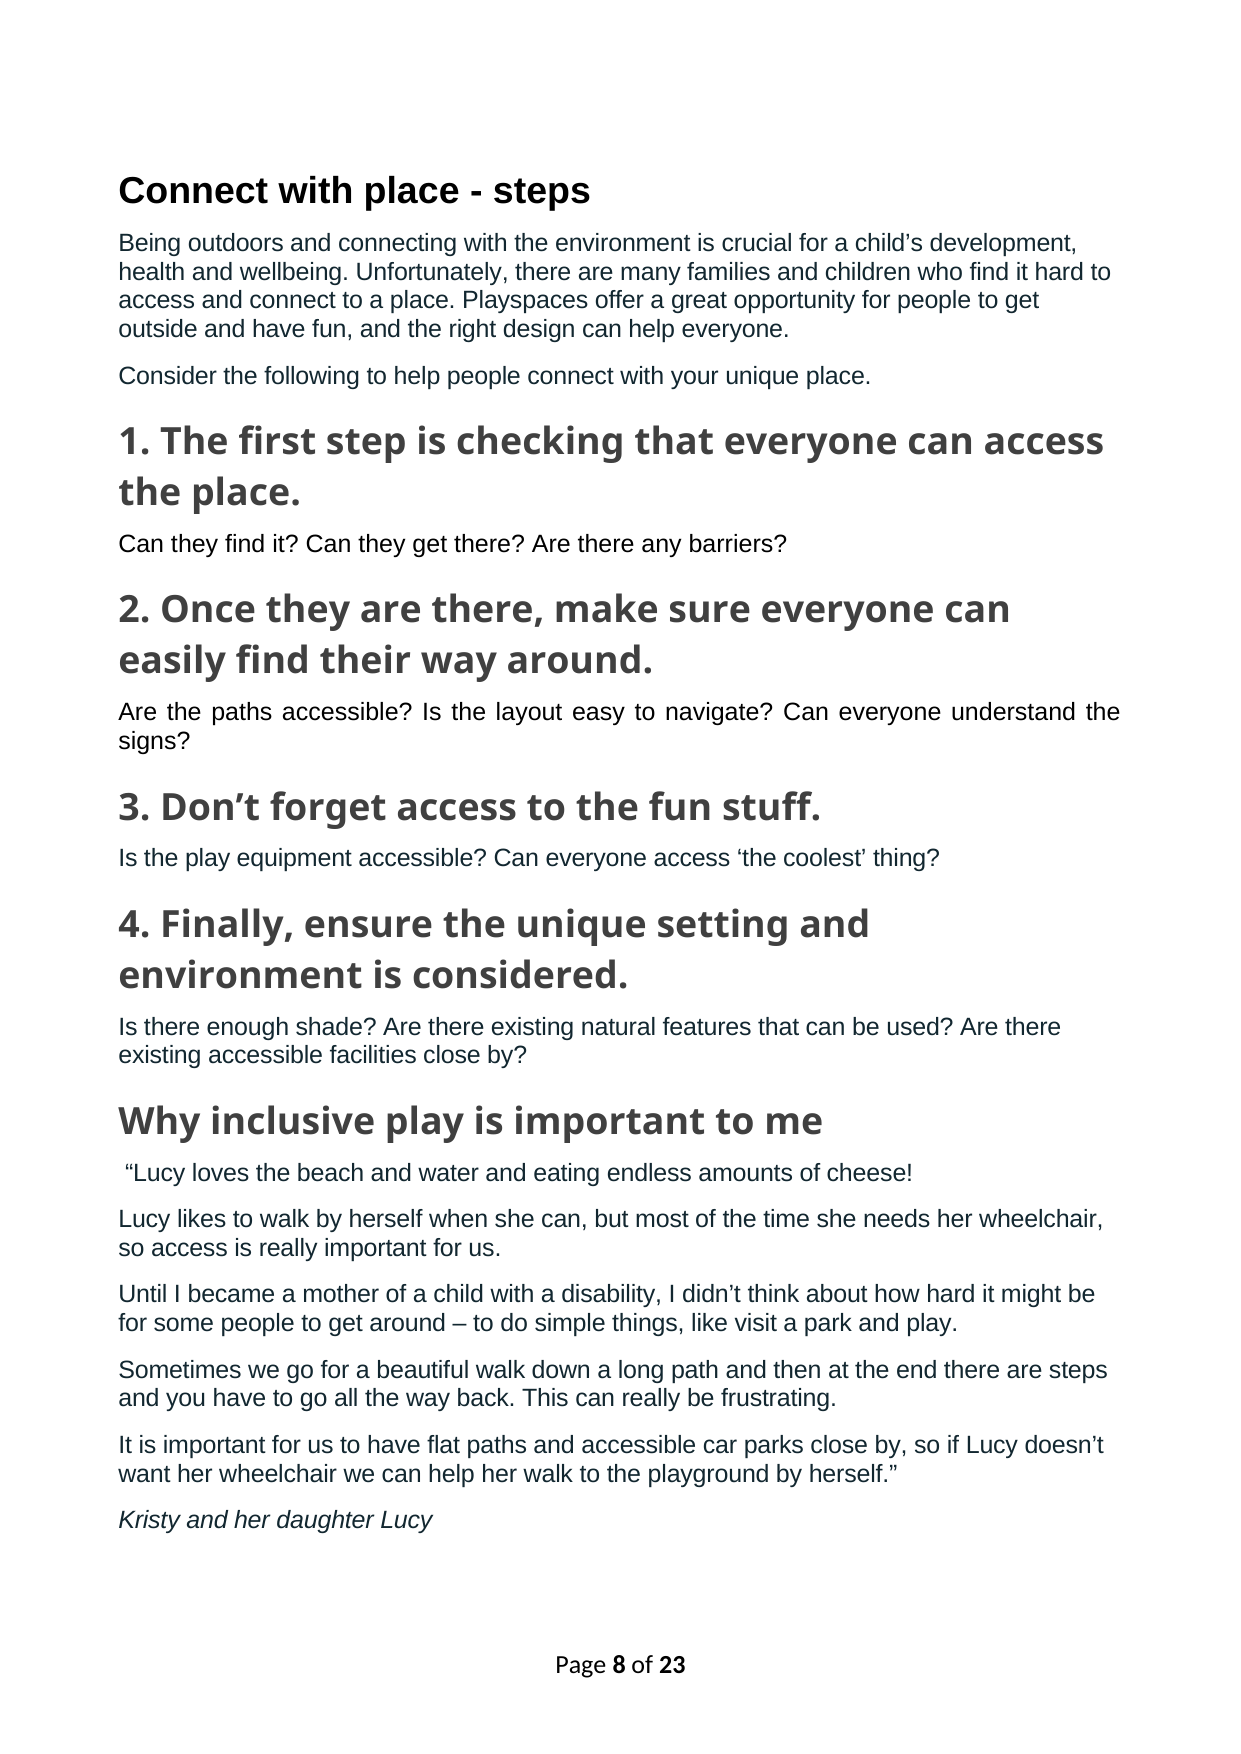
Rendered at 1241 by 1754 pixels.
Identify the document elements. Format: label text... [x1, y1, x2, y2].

text Is there enough shade? Are there existing natural features that can be used? Are there existing accessible facilities close by? [118, 1012, 1122, 1069]
subtitle 2. Once they are there, make sure everyone can easily find their way around. [118, 583, 1122, 685]
subtitle Why inclusive play is important to me [118, 1094, 1122, 1145]
text Being outdoors and connecting with the environment is crucial for a child’s development, health and wellbeing. Unfortunately, there are many families and children who find it hard to access and connect to a place. Playspaces offer a great opportunity for people to get outside and have fun, and the right design can help everyone. [118, 228, 1122, 343]
text Is the play equipment accessible? Can everyone access ‘the coolest’ thing? [118, 843, 1122, 872]
text Until I became a mother of a child with a disability, I didn’t think about how hard it might be for some people to get around – to do simple things, like visit a park and play. [118, 1279, 1122, 1337]
list Can they find it? Can they get there? Are there any barriers? [118, 529, 1122, 558]
subtitle 3. Don’t forget access to the fun stuff. [118, 780, 1122, 831]
text Lucy likes to walk by herself when she can, but most of the time she needs her wheelchair, so access is really important for us. [118, 1204, 1122, 1262]
text Sometimes we go for a beautiful walk down a long path and then at the end there are steps and you have to go all the way back. This can really be frustrating. [118, 1354, 1122, 1412]
subtitle 1. The first step is checking that everyone can access the place. [118, 414, 1122, 516]
text Kristy and her daughter Lucy [118, 1505, 1122, 1534]
list Are the paths accessible? Is the layout easy to navigate? Can everyone understand the signs? [118, 697, 1122, 755]
subtitle 4. Finally, ensure the unique setting and environment is considered. [118, 897, 1122, 999]
subtitle Connect with place - steps [118, 168, 1122, 211]
text It is important for us to have flat paths and accessible car parks close by, so if Lucy doesn’t want her wheelchair we can help her walk to the playground by herself.” [118, 1430, 1122, 1487]
text “Lucy loves the beach and water and eating endless amounts of cheese! [118, 1158, 1122, 1186]
text Consider the following to help people connect with your unique place. [118, 361, 1122, 389]
